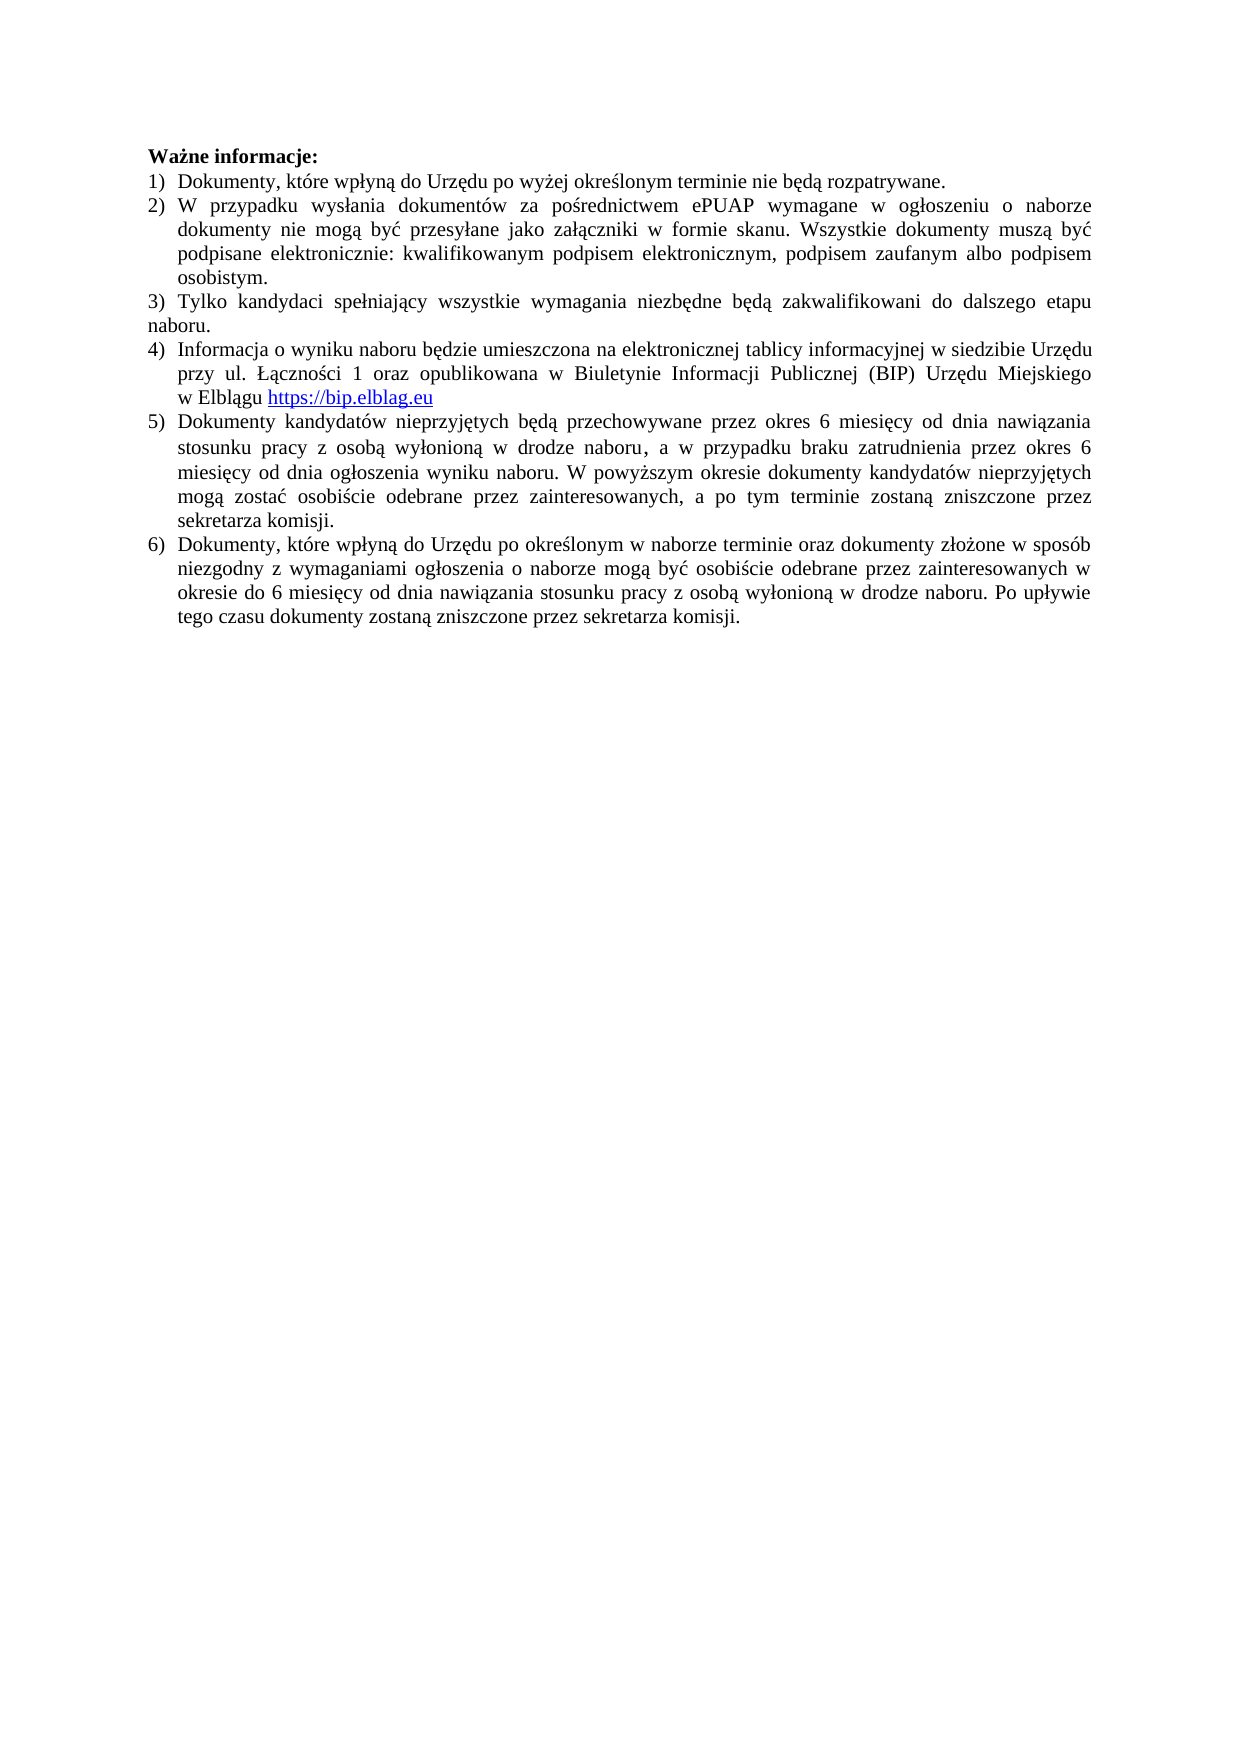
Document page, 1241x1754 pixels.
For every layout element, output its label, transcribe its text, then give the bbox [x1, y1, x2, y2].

list Informacja o wyniku naboru będzie umieszczona na elektronicznej tablicy informacyjnej w siedzibie Urzędu przy ul. Łączności 1 oraz opublikowana w Biuletynie Informacji Publicznej (BIP) Urzędu Miejskiego w Elblągu https://bip.elblag.eu [148, 337, 1092, 409]
list Dokumenty, które wpłyną do Urzędu po określonym w naborze terminie oraz dokumenty złożone w sposób niezgodny z wymaganiami ogłoszenia o naborze mogą być osobiście odebrane przez zainteresowanych w okresie do 6 miesięcy od dnia nawiązania stosunku pracy z osobą wyłonioną w drodze naboru. Po upływie tego czasu dokumenty zostaną zniszczone przez sekretarza komisji. [148, 532, 1092, 628]
list W przypadku wysłania dokumentów za pośrednictwem ePUAP wymagane w ogłoszeniu o naborze dokumenty nie mogą być przesyłane jako załączniki w formie skanu. Wszystkie dokumenty muszą być podpisane elektronicznie: kwalifikowanym podpisem elektronicznym, podpisem zaufanym albo podpisem osobistym. [148, 193, 1092, 289]
text Ważne informacje: [148, 144, 1092, 168]
list Dokumenty, które wpłyną do Urzędu po wyżej określonym terminie nie będą rozpatrywane. [148, 168, 1092, 193]
list Tylko kandydaci spełniający wszystkie wymagania niezbędne będą zakwalifikowani do dalszego etapu naboru. [148, 289, 1092, 337]
list Dokumenty kandydatów nieprzyjętych będą przechowywane przez okres 6 miesięcy od dnia nawiązania stosunku pracy z osobą wyłonioną w drodze naboru, a w przypadku braku zatrudnienia przez okres 6 miesięcy od dnia ogłoszenia wyniku naboru. W powyższym okresie dokumenty kandydatów nieprzyjętych mogą zostać osobiście odebrane przez zainteresowanych, a po tym terminie zostaną zniszczone przez sekretarza komisji. [148, 409, 1092, 532]
